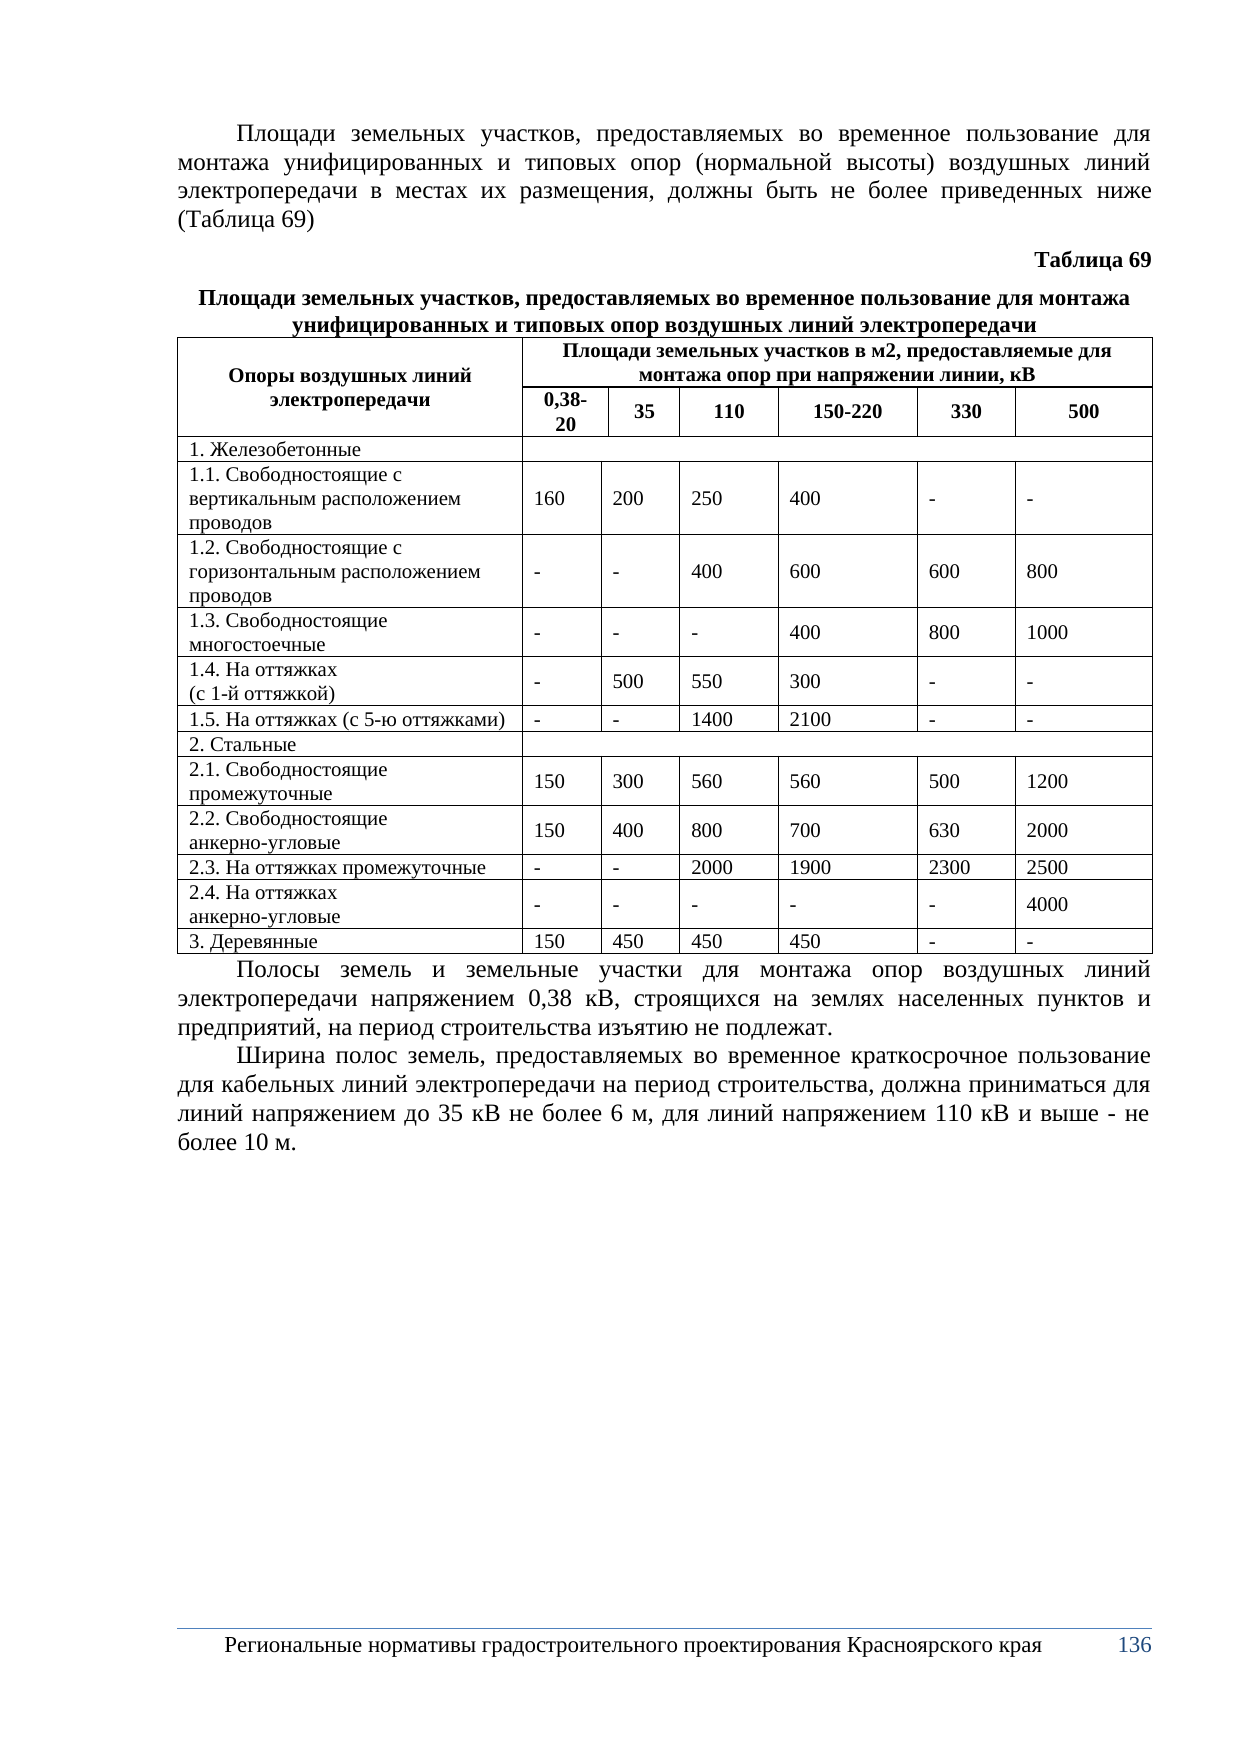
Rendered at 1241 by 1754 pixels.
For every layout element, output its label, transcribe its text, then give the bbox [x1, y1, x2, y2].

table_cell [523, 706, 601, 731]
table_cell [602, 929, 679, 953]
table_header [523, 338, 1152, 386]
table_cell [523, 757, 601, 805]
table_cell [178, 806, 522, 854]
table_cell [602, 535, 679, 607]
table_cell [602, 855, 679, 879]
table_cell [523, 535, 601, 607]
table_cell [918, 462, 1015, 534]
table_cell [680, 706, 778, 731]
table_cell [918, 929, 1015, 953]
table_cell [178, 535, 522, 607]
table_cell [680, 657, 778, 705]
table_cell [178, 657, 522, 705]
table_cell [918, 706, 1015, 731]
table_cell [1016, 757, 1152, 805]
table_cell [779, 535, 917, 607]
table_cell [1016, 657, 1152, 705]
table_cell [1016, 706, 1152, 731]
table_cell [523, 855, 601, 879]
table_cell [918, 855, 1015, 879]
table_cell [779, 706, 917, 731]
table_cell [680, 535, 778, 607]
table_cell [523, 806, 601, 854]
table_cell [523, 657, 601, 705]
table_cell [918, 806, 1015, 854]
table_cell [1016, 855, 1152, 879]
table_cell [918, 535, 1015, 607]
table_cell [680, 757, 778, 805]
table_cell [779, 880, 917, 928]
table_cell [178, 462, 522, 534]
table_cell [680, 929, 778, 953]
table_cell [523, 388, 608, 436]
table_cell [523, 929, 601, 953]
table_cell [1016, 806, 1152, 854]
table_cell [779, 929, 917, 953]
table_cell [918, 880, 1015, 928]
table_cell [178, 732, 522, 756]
text Ширина полос земель, предоставляемых во временное краткосрочное пользование для кабельных линий электропередачи на период строительства, должна приниматься для линий напряжением до 35 кВ не более 6 м, для линий напряжением 110 кВ и выше - не более 10 м. [177, 1041, 1152, 1156]
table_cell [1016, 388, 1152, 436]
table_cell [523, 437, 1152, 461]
text Полосы земель и земельные участки для монтажа опор воздушных линий электропередачи напряжением 0,38 кВ, строящихся на землях населенных пунктов и предприятий, на период строительства изъятию не подлежат. [177, 954, 1152, 1041]
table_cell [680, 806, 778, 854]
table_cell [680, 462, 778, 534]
text Площади земельных участков, предоставляемых во временное пользование для монтажа унифицированных и типовых опор воздушных линий электропередачи [177, 284, 1152, 337]
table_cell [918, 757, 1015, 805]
text Таблица 69 [177, 246, 1152, 272]
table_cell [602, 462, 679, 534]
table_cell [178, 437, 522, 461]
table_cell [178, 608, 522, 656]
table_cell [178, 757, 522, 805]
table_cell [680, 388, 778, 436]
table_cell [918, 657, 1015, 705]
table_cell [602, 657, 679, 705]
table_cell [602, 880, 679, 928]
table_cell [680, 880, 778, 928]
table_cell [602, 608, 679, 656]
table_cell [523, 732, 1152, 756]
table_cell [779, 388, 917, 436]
text Площади земельных участков, предоставляемых во временное пользование для монтажа унифицированных и типовых опор (нормальной высоты) воздушных линий электропередачи в местах их размещения, должны быть не более приведенных ниже (Таблица 69) [177, 118, 1152, 233]
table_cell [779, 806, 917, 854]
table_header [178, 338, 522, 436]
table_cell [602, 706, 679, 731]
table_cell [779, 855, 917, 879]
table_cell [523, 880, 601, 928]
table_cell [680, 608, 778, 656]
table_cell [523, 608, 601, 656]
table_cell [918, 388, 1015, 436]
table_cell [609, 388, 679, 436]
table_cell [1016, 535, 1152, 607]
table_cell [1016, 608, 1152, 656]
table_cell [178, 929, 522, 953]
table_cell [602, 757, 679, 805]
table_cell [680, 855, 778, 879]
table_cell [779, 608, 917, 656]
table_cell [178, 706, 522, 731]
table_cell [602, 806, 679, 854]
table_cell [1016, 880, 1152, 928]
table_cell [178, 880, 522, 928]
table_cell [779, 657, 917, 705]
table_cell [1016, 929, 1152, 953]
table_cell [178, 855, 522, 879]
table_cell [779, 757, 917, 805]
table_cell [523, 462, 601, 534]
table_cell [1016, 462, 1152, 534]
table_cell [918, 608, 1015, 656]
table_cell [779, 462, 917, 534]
